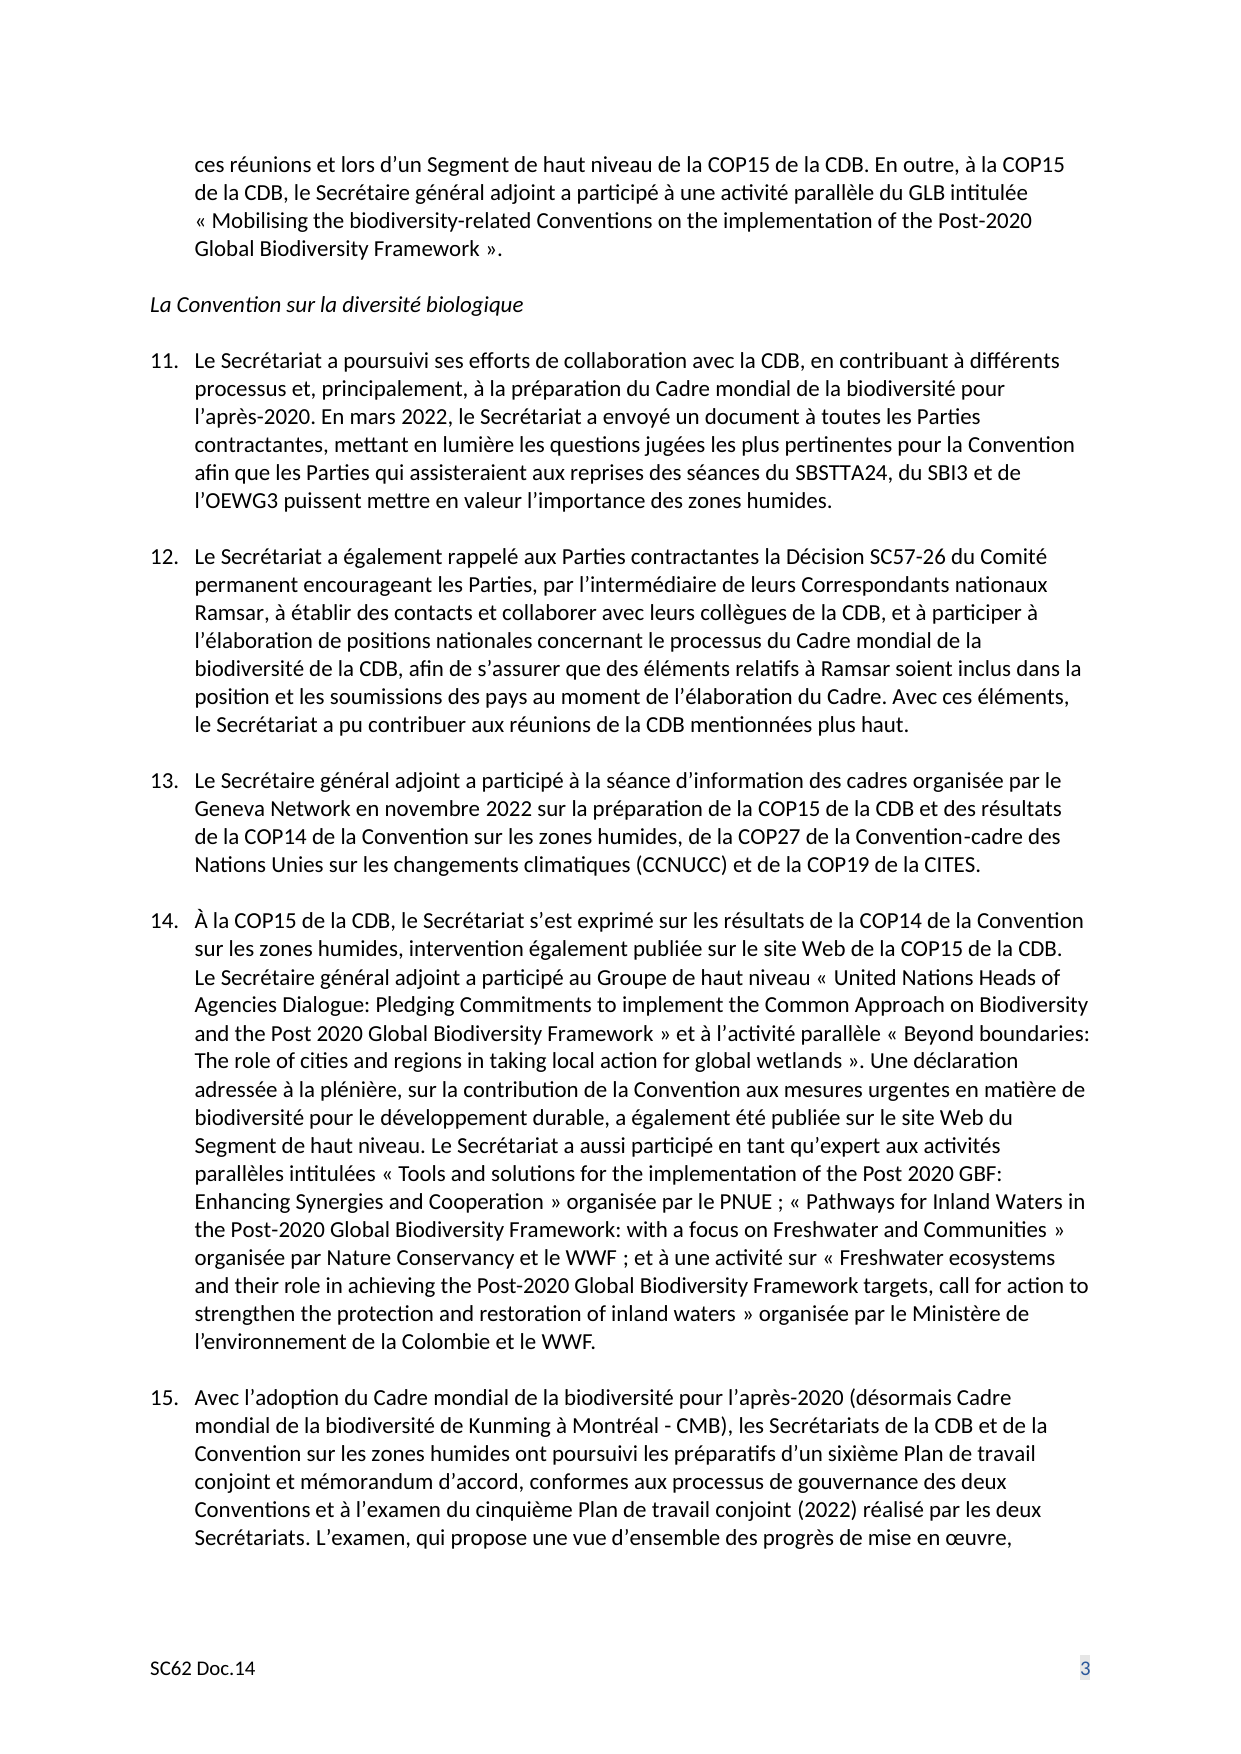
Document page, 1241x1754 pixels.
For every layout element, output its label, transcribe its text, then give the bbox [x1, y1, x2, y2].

text 12. Le Secrétariat a également rappelé aux Parties contractantes la Décision SC57-26 du Comité permanent encourageant les Parties, par l’intermédiaire de leurs Correspondants nationaux Ramsar, à établir des contacts et collaborer avec leurs collègues de la CDB, et à participer à l’élaboration de positions nationales concernant le processus du Cadre mondial de la biodiversité de la CDB, afin de s’assurer que des éléments relatifs à Ramsar soient inclus dans la position et les soumissions des pays au moment de l’élaboration du Cadre. Avec ces éléments, le Secrétariat a pu contribuer aux réunions de la CDB mentionnées plus haut. [150, 542, 1090, 738]
text 14. À la COP15 de la CDB, le Secrétariat s’est exprimé sur les résultats de la COP14 de la Convention sur les zones humides, intervention également publiée sur le site Web de la COP15 de la CDB. Le Secrétaire général adjoint a participé au Groupe de haut niveau « United Nations Heads of Agencies Dialogue: Pledging Commitments to implement the Common Approach on Biodiversity and the Post 2020 Global Biodiversity Framework » et à l’activité parallèle « Beyond boundaries: The role of cities and regions in taking local action for global wetlands ». Une déclaration adressée à la plénière, sur la contribution de la Convention aux mesures urgentes en matière de biodiversité pour le développement durable, a également été publiée sur le site Web du Segment de haut niveau. Le Secrétariat a aussi participé en tant qu’expert aux activités parallèles intitulées « Tools and solutions for the implementation of the Post 2020 GBF: Enhancing Synergies and Cooperation » organisée par le PNUE ; « Pathways for Inland Waters in the Post-2020 Global Biodiversity Framework: with a focus on Freshwater and Communities » organisée par Nature Conservancy et le WWF ; et à une activité sur « Freshwater ecosystems and their role in achieving the Post-2020 Global Biodiversity Framework targets, call for action to strengthen the protection and restoration of inland waters » organisée par le Ministère de l’environnement de la Colombie et le WWF. [150, 907, 1090, 1355]
text 11. Le Secrétariat a poursuivi ses efforts de collaboration avec la CDB, en contribuant à différents processus et, principalement, à la préparation du Cadre mondial de la biodiversité pour l’après-2020. En mars 2022, le Secrétariat a envoyé un document à toutes les Parties contractantes, mettant en lumière les questions jugées les plus pertinentes pour la Convention afin que les Parties qui assisteraient aux reprises des séances du SBSTTA24, du SBI3 et de l’OEWG3 puissent mettre en valeur l’importance des zones humides. [150, 346, 1090, 514]
text 13. Le Secrétaire général adjoint a participé à la séance d’information des cadres organisée par le Geneva Network en novembre 2022 sur la préparation de la COP15 de la CDB et des résultats de la COP14 de la Convention sur les zones humides, de la COP27 de la Convention-cadre des Nations Unies sur les changements climatiques (CCNUCC) et de la COP19 de la CITES. [150, 766, 1090, 878]
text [150, 1383, 1090, 1551]
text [150, 150, 1090, 262]
text La Convention sur la diversité biologique [150, 290, 1090, 318]
